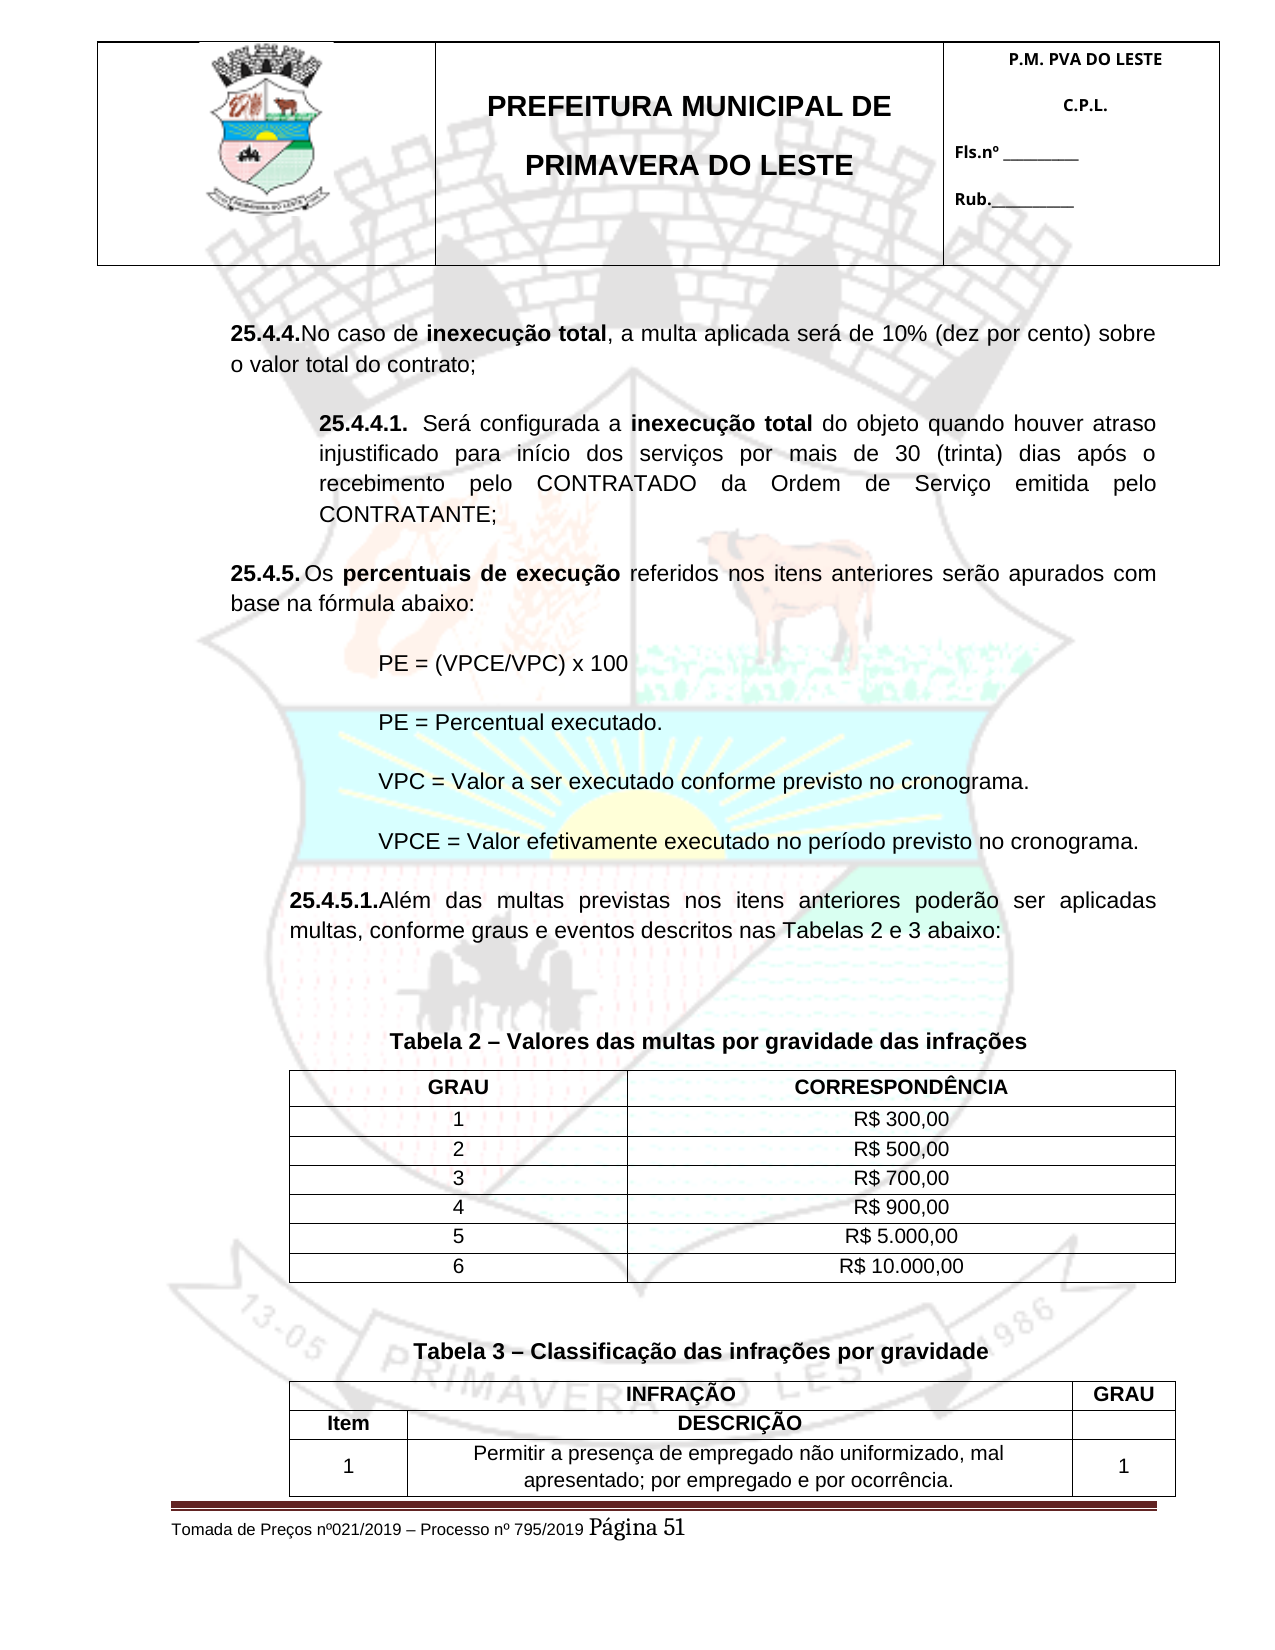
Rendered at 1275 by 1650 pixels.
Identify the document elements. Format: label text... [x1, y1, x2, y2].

table_cell 5 [290, 1224, 627, 1253]
text 25.4.5. Os percentuais de execução referidos nos itens anteriores serão apurados com base na fórmula abaixo: [230, 560, 1157, 616]
table_cell 2 [290, 1137, 627, 1165]
text PE = Percentual executado. [378, 709, 1157, 735]
table_header GRAU [290, 1071, 627, 1106]
text PE = (VPCE/VPC) x 100 [378, 649, 1157, 676]
table_cell DESCRIÇÃO [408, 1411, 1072, 1439]
table_cell 1 [290, 1440, 407, 1496]
text 25.4.5.1. Além das multas previstas nos itens anteriores poderão ser aplicadas multas, conforme graus e eventos descritos nas Tabelas 2 e 3 abaixo: [289, 887, 1157, 943]
table_header CORRESPONDÊNCIA [628, 1071, 1175, 1106]
table_cell R$ 5.000,00 [628, 1224, 1175, 1253]
text 25.4.4. No caso de inexecução total, a multa aplicada será de 10% (dez por cento) sobre o valor total do contrato; [230, 320, 1157, 377]
table_cell R$ 900,00 [628, 1195, 1175, 1223]
table_cell Item [290, 1411, 407, 1439]
table_cell [1073, 1411, 1175, 1439]
text VPC = Valor a ser executado conforme previsto no cronograma. [378, 768, 1157, 794]
table_cell R$ 300,00 [628, 1107, 1175, 1136]
text VPCE = Valor efetivamente executado no período previsto no cronograma. [378, 828, 1157, 854]
text Tabela 3 – Classificação das infrações por gravidade [216, 1338, 1083, 1364]
table_cell Permitir a presença de empregado não uniformizado, mal apresentado; por empregado e por ocorrência. [408, 1440, 1072, 1496]
table_cell 6 [290, 1254, 627, 1282]
table_cell R$ 10.000,00 [628, 1254, 1175, 1282]
table_cell 1 [290, 1107, 627, 1136]
table_cell R$ 500,00 [628, 1137, 1175, 1165]
table_cell R$ 700,00 [628, 1166, 1175, 1194]
text 25.4.4.1. Será configurada a inexecução total do objeto quando houver atraso injustificado para início dos serviços por mais de 30 (trinta) dias após o recebimento pelo CONTRATADO da Ordem de Serviço emitida pelo CONTRATANTE; [319, 410, 1157, 527]
text Tabela 2 – Valores das multas por gravidade das infrações [319, 1028, 1098, 1054]
table_cell 1 [1073, 1440, 1175, 1496]
table_cell 4 [290, 1195, 627, 1223]
picture [199, 42, 334, 216]
table_cell 3 [290, 1166, 627, 1194]
table_header GRAU [1073, 1382, 1175, 1410]
table_header INFRAÇÃO [290, 1382, 1072, 1410]
